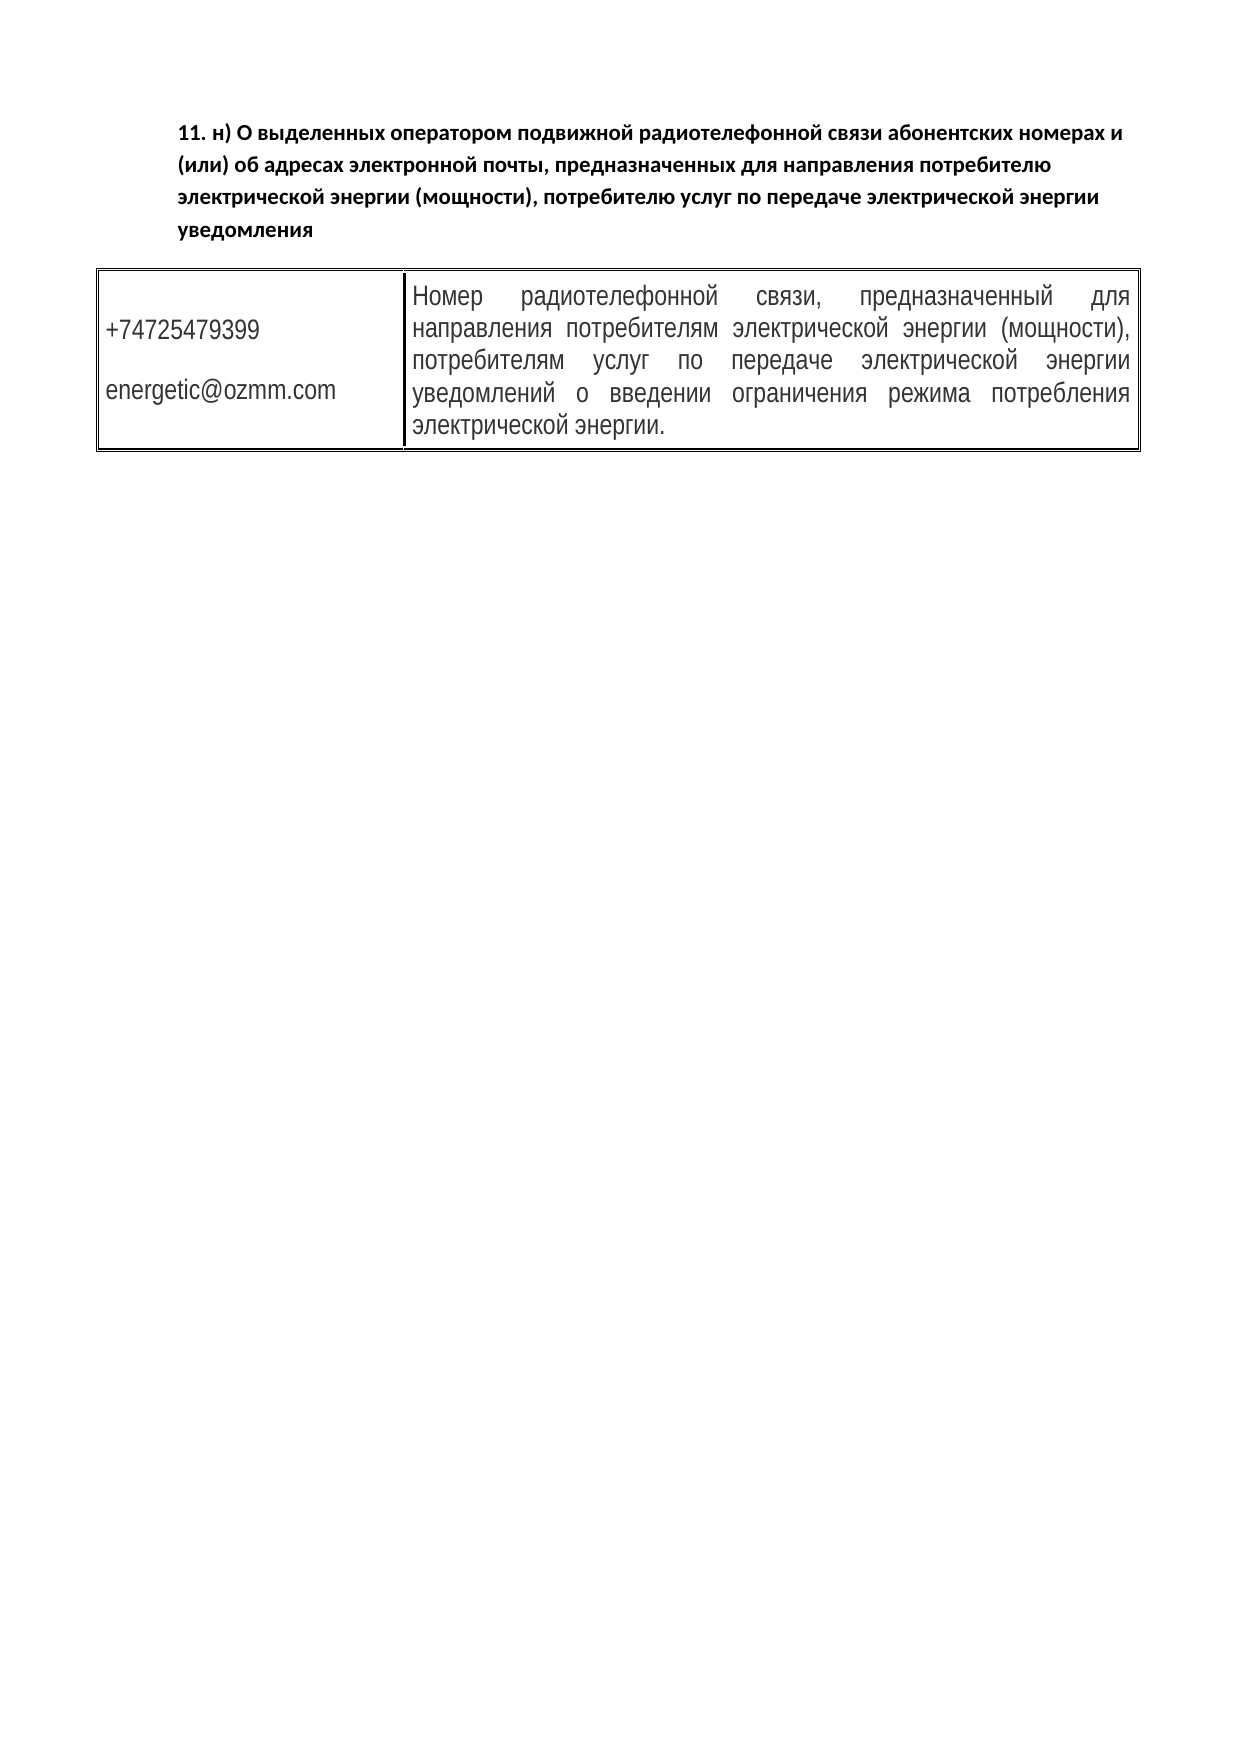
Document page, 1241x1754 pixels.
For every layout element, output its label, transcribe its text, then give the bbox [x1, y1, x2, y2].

text 11. н) О выделенных оператором подвижной радиотелефонной связи абонентских номерах и (или) об адресах электронной почты, предназначенных для направления потребителю электрической энергии (мощности), потребителю услуг по передаче электрической энергии уведомления [177, 118, 1152, 243]
table_header +74725479399 energetic@ozmm.com [98, 269, 404, 448]
table_header Номер радиотелефонной связи, предназначенный для направления потребителям электрической энергии (мощности), потребителям услуг по передаче электрической энергии уведомлений о введении ограничения режима потребления электрической энергии. [404, 271, 1138, 448]
